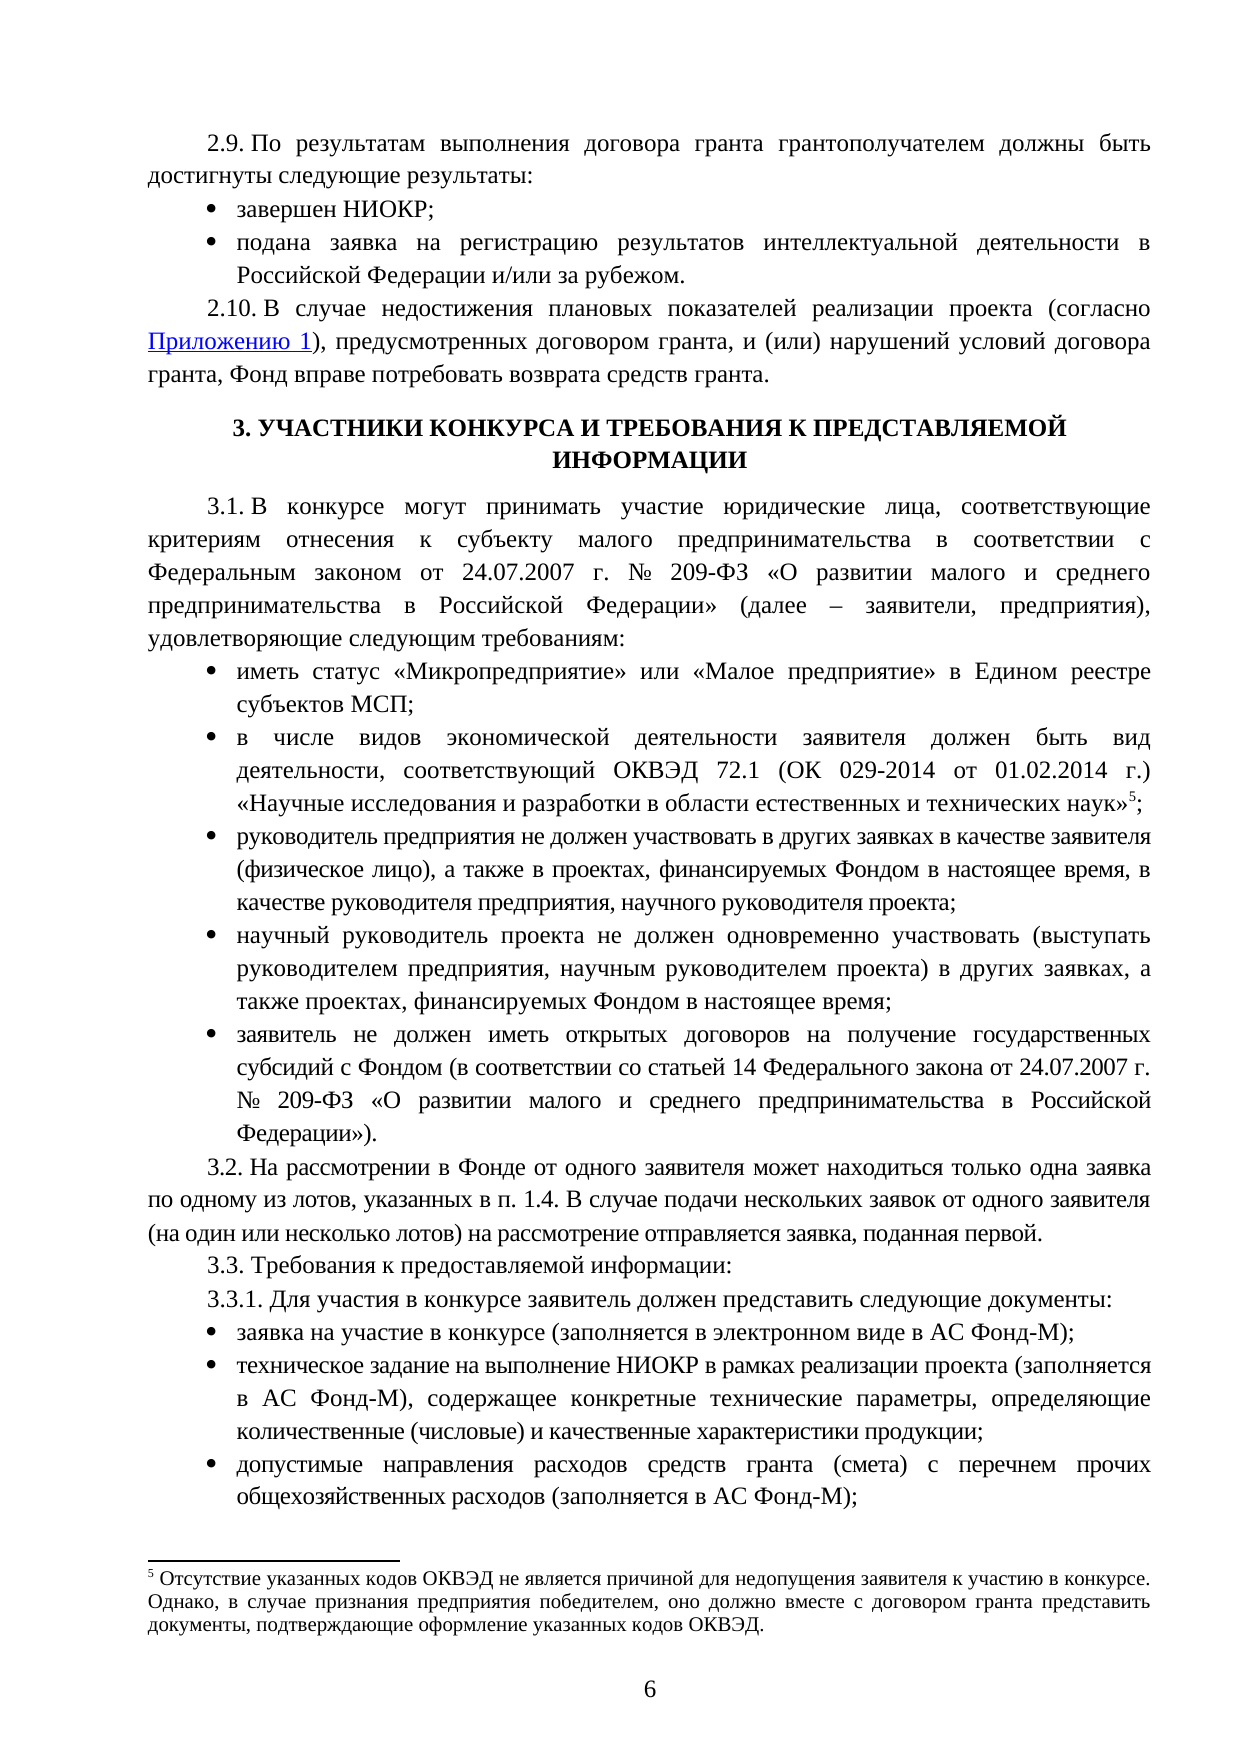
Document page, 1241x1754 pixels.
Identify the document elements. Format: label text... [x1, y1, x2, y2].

list в числе видов экономической деятельности заявителя должен быть вид деятельности, соответствующий ОКВЭД 72.1 (ОК 029-2014 от 01.02.2014 г.) «Научные исследования и разработки в области естественных и технических наук»; [207, 722, 1152, 817]
list заявка на участие в конкурсе (заполняется в электронном виде в АС Фонд-М); [207, 1317, 1152, 1345]
list завершен НИОКР; [207, 194, 1152, 222]
list иметь статус «Микропредприятие» или «Малое предприятие» в Едином реестре субъектов МСП; [207, 656, 1152, 718]
list техническое задание на выполнение НИОКР в рамках реализации проекта (заполняется в АС Фонд-М), содержащее конкретные технические параметры, определяющие количественные (числовые) и качественные характеристики продукции; [207, 1350, 1152, 1444]
list заявитель не должен иметь открытых договоров на получение государственных субсидий с Фондом (в соответствии со статьей 14 Федерального закона от 24.07.2007 г. № 209-ФЗ «О развитии малого и среднего предпринимательства в Российской Федерации»). [207, 1019, 1152, 1147]
list научный руководитель проекта не должен одновременно участвовать (выступать руководителем предприятия, научным руководителем проекта) в других заявках, а также проектах, финансируемых Фондом в настоящее время; [207, 920, 1152, 1015]
list руководитель предприятия не должен участвовать в других заявках в качестве заявителя (физическое лицо), а также в проектах, финансируемых Фондом в настоящее время, в качестве руководителя предприятия, научного руководителя проекта; [207, 821, 1152, 916]
text 3. УЧАСТНИКИ КОНКУРСА И ТРЕБОВАНИЯ К ПРЕДСТАВЛЯЕМОЙ ИНФОРМАЦИИ [148, 413, 1152, 474]
text 3.1. В конкурсе могут принимать участие юридические лица, соответствующие критериям отнесения к субъекту малого предпринимательства в соответствии с Федеральным законом от 24.07.2007 г. № 209-ФЗ «О развитии малого и среднего предпринимательства в Российской Федерации» (далее – заявители, предприятия), удовлетворяющие следующим требованиям: [148, 491, 1152, 652]
text 3.2. На рассмотрении в Фонде от одного заявителя может находиться только одна заявка по одному из лотов, указанных в п. 1.4. В случае подачи нескольких заявок от одного заявителя (на один или несколько лотов) на рассмотрение отправляется заявка, поданная первой. [148, 1152, 1152, 1246]
list подана заявка на регистрацию результатов интеллектуальной деятельности в Российской Федерации и/или за рубежом. [207, 227, 1152, 288]
list допустимые направления расходов средств гранта (смета) с перечнем прочих общехозяйственных расходов (заполняется в АС Фонд-М); [207, 1449, 1152, 1510]
text 3.3. Требования к предоставляемой информации: [148, 1251, 1152, 1279]
text 2.9. По результатам выполнения договора гранта грантополучателем должны быть достигнуты следующие результаты: [148, 128, 1152, 189]
list 2.10. В случае недостижения плановых показателей реализации проекта (согласно Приложению 1), предусмотренных договором гранта, и (или) нарушений условий договора гранта, Фонд вправе потребовать возврата средств гранта. [148, 293, 1152, 387]
text 3.3.1. Для участия в конкурсе заявитель должен представить следующие документы: [148, 1284, 1152, 1312]
